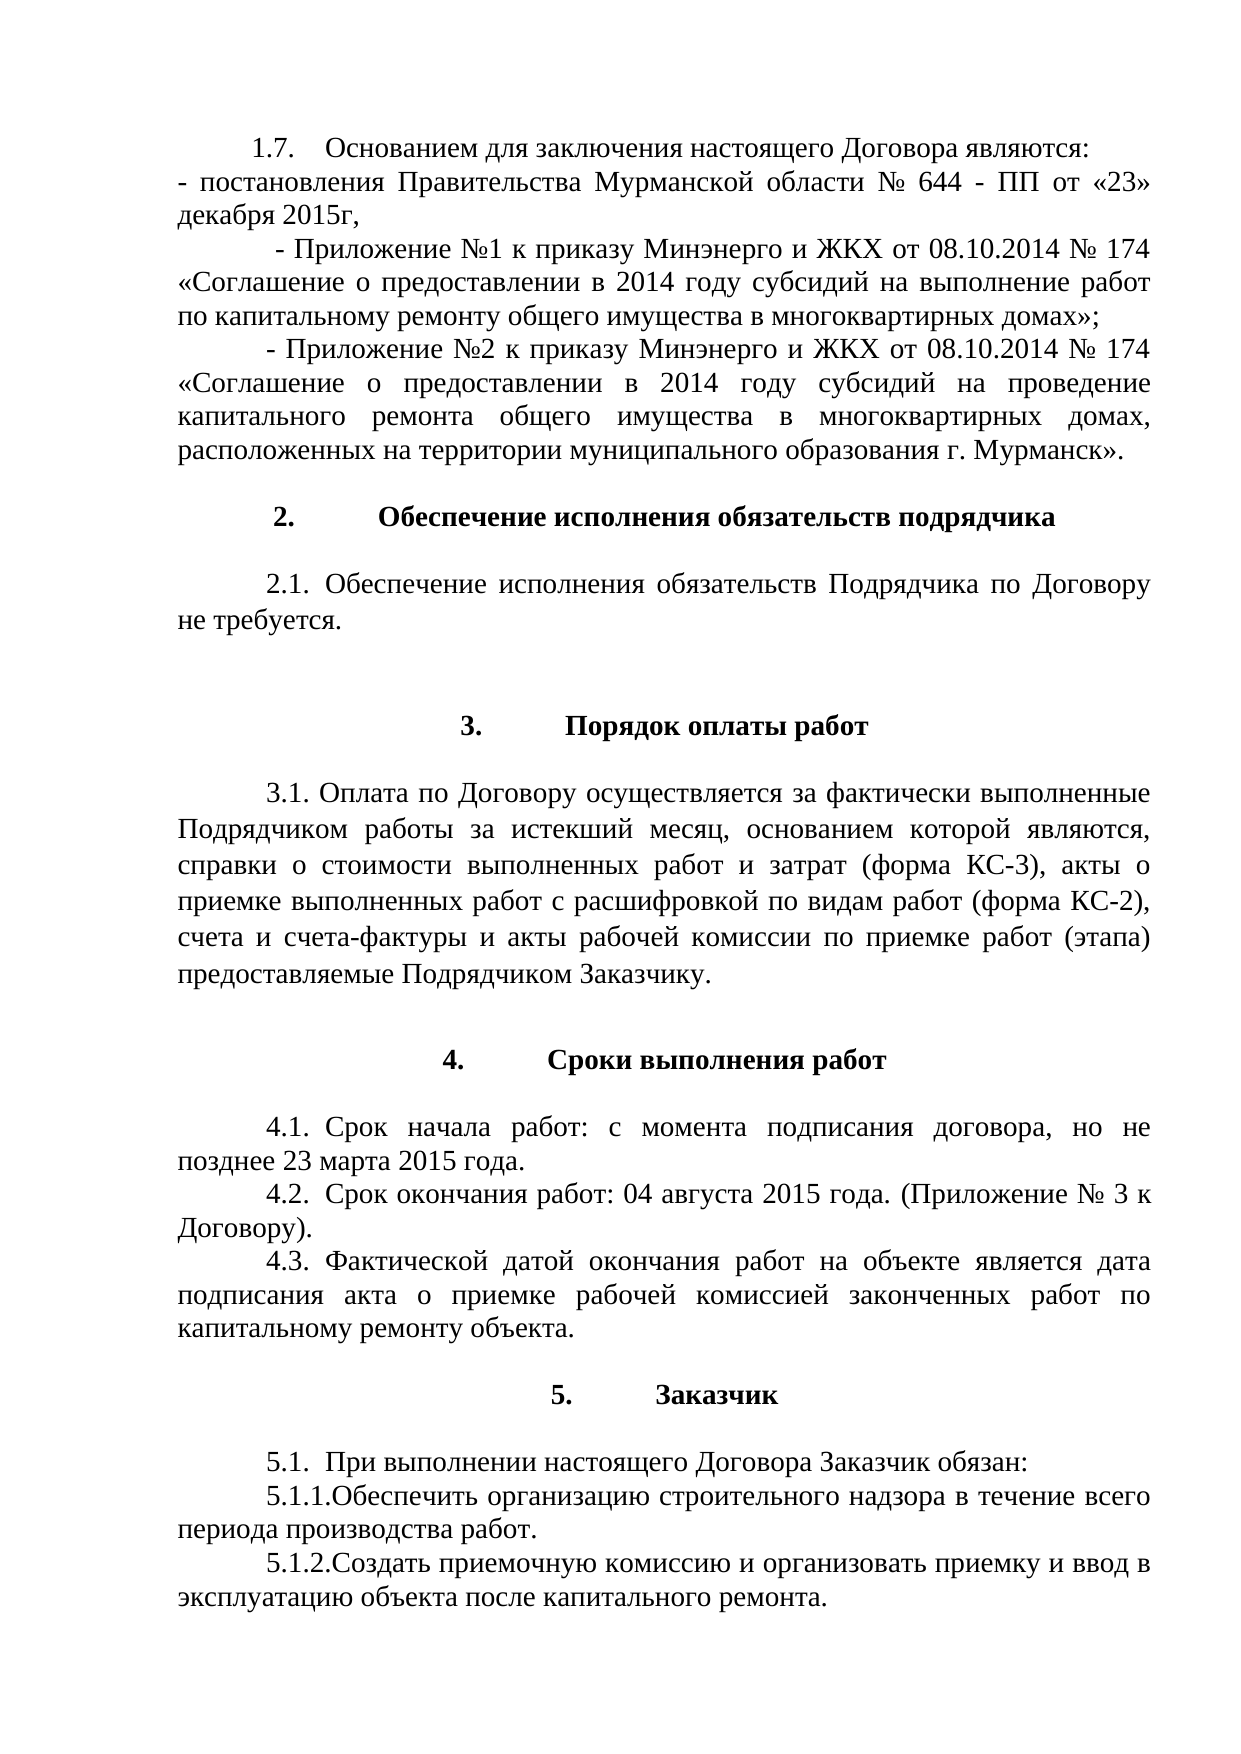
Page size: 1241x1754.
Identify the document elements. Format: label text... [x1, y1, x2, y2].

text 5.1. При выполнении настоящего Договора Заказчик обязан: [177, 1444, 1152, 1478]
list Порядок оплаты работ [177, 708, 1152, 741]
text - постановления Правительства Мурманской области № 644 - ПП от «23» декабря 2015г, [177, 164, 1152, 231]
list Заказчик [177, 1377, 1152, 1411]
text 4.1. Срок начала работ: с момента подписания договора, но не позднее 23 марта 2015 года. [177, 1109, 1152, 1176]
text 5.1.2.Создать приемочную комиссию и организовать приемку и ввод в эксплуатацию объекта после капитального ремонта. [177, 1545, 1152, 1612]
text 2.1. Обеспечение исполнения обязательств Подрядчика по Договору не требуется. [177, 566, 1152, 636]
text 1.7. Основанием для заключения настоящего Договора являются: [177, 130, 1152, 164]
text 3.1. Оплата по Договору осуществляется за фактически выполненные Подрядчиком работы за истекший месяц, основанием которой являются, справки о стоимости выполненных работ и затрат (форма КС-3), акты о приемке выполненных работ с расшифровкой по видам работ (форма КС-2), счета и счета-фактуры и акты рабочей комиссии по приемке работ (этапа) предоставляемые Подрядчиком Заказчику. [177, 775, 1152, 989]
text 4.3. Фактической датой окончания работ на объекте является дата подписания акта о приемке рабочей комиссией законченных работ по капитальному ремонту объекта. [177, 1243, 1152, 1344]
list Обеспечение исполнения обязательств подрядчика [177, 499, 1152, 533]
text 4.2. Срок окончания работ: 04 августа 2015 года. (Приложение № 3 к Договору). [177, 1176, 1152, 1243]
text - Приложение №1 к приказу Минэнерго и ЖКХ от 08.10.2014 № 174 «Соглашение о предоставлении в 2014 году субсидий на выполнение работ по капитальному ремонту общего имущества в многоквартирных домах»; [177, 231, 1152, 331]
text - Приложение №2 к приказу Минэнерго и ЖКХ от 08.10.2014 № 174 «Соглашение о предоставлении в 2014 году субсидий на проведение капитального ремонта общего имущества в многоквартирных домах, расположенных на территории муниципального образования г. Мурманск». [177, 331, 1152, 466]
list Сроки выполнения работ [177, 1042, 1152, 1076]
text 5.1.1.Обеспечить организацию строительного надзора в течение всего периода производства работ. [177, 1478, 1152, 1545]
